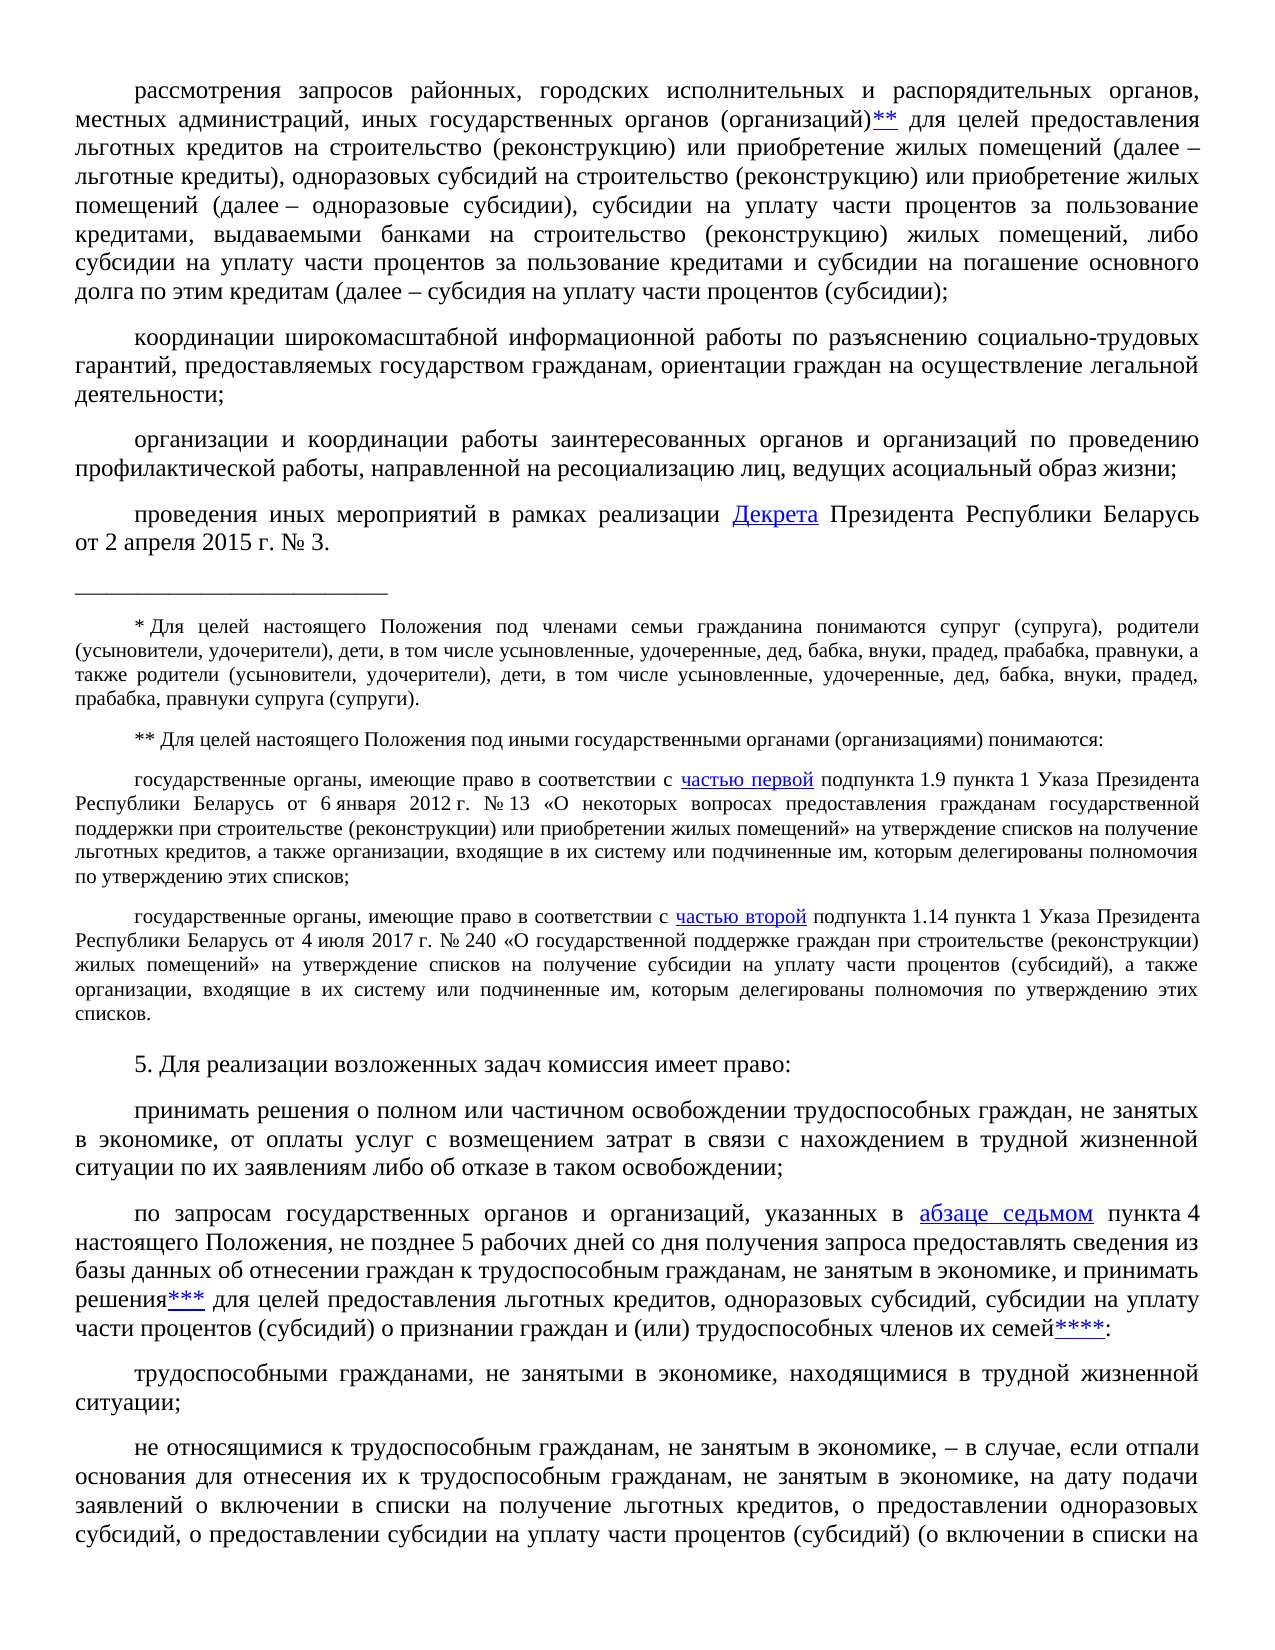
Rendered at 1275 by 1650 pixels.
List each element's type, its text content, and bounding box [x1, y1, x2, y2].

text ______________________________ [75, 573, 1200, 597]
text организации и координации работы заинтересованных органов и организаций по проведению профилактической работы, направленной на ресоциализацию лиц, ведущих асоциальный образ жизни; [75, 424, 1200, 482]
text * Для целей настоящего Положения под членами семьи гражданина понимаются супруг (супруга), родители (усыновители, удочерители), дети, в том числе усыновленные, удочеренные, дед, бабка, внуки, прадед, прабабка, правнуки, а также родители (усыновители, удочерители), дети, в том числе усыновленные, удочеренные, дед, бабка, внуки, прадед, прабабка, правнуки супруга (супруги). [75, 614, 1200, 710]
text государственные органы, имеющие право в соответствии с частью второй подпункта 1.14 пункта 1 Указа Президента Республики Беларусь от 4 июля 2017 г. № 240 «О государственной поддержке граждан при строительстве (реконструкции) жилых помещений» на утверждение списков на получение субсидии на уплату части процентов (субсидий), а также организации, входящие в их систему или подчиненные им, которым делегированы полномочия по утверждению этих списков. [75, 904, 1200, 1024]
text ** Для целей настоящего Положения под иными государственными органами (организациями) понимаются: [75, 727, 1200, 751]
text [75, 1432, 1200, 1547]
text рассмотрения запросов районных, городских исполнительных и распорядительных органов, местных администраций, иных государственных органов (организаций)** для целей предоставления льготных кредитов на строительство (реконструкцию) или приобретение жилых помещений (далее – льготные кредиты), одноразовых субсидий на строительство (реконструкцию) или приобретение жилых помещений (далее – одноразовые субсидии), субсидии на уплату части процентов за пользование кредитами, выдаваемыми банками на строительство (реконструкцию) жилых помещений, либо субсидии на уплату части процентов за пользование кредитами и субсидии на погашение основного долга по этим кредитам (далее – субсидия на уплату части процентов (субсидии); [75, 75, 1200, 305]
text по запросам государственных органов и организаций, указанных в абзаце седьмом пункта 4 настоящего Положения, не позднее 5 рабочих дней со дня получения запроса предоставлять сведения из базы данных об отнесении граждан к трудоспособным гражданам, не занятым в экономике, и принимать решения*** для целей предоставления льготных кредитов, одноразовых субсидий, субсидии на уплату части процентов (субсидий) о признании граждан и (или) трудоспособных членов их семей****: [75, 1198, 1200, 1342]
text 5. Для реализации возложенных задач комиссия имеет право: [75, 1049, 1200, 1078]
text проведения иных мероприятий в рамках реализации Декрета Президента Республики Беларусь от 2 апреля 2015 г. № 3. [75, 499, 1200, 556]
text принимать решения о полном или частичном освобождении трудоспособных граждан, не занятых в экономике, от оплаты услуг с возмещением затрат в связи с нахождением в трудной жизненной ситуации по их заявлениям либо об отказе в таком освобождении; [75, 1095, 1200, 1181]
text координации широкомасштабной информационной работы по разъяснению социально-трудовых гарантий, предоставляемых государством гражданам, ориентации граждан на осуществление легальной деятельности; [75, 322, 1200, 408]
text трудоспособными гражданами, не занятыми в экономике, находящимися в трудной жизненной ситуации; [75, 1358, 1200, 1416]
text государственные органы, имеющие право в соответствии с частью первой подпункта 1.9 пункта 1 Указа Президента Республики Беларусь от 6 января 2012 г. № 13 «О некоторых вопросах предоставления гражданам государственной поддержки при строительстве (реконструкции) или приобретении жилых помещений» на утверждение списков на получение льготных кредитов, а также организации, входящие в их систему или подчиненные им, которым делегированы полномочия по утверждению этих списков; [75, 767, 1200, 888]
